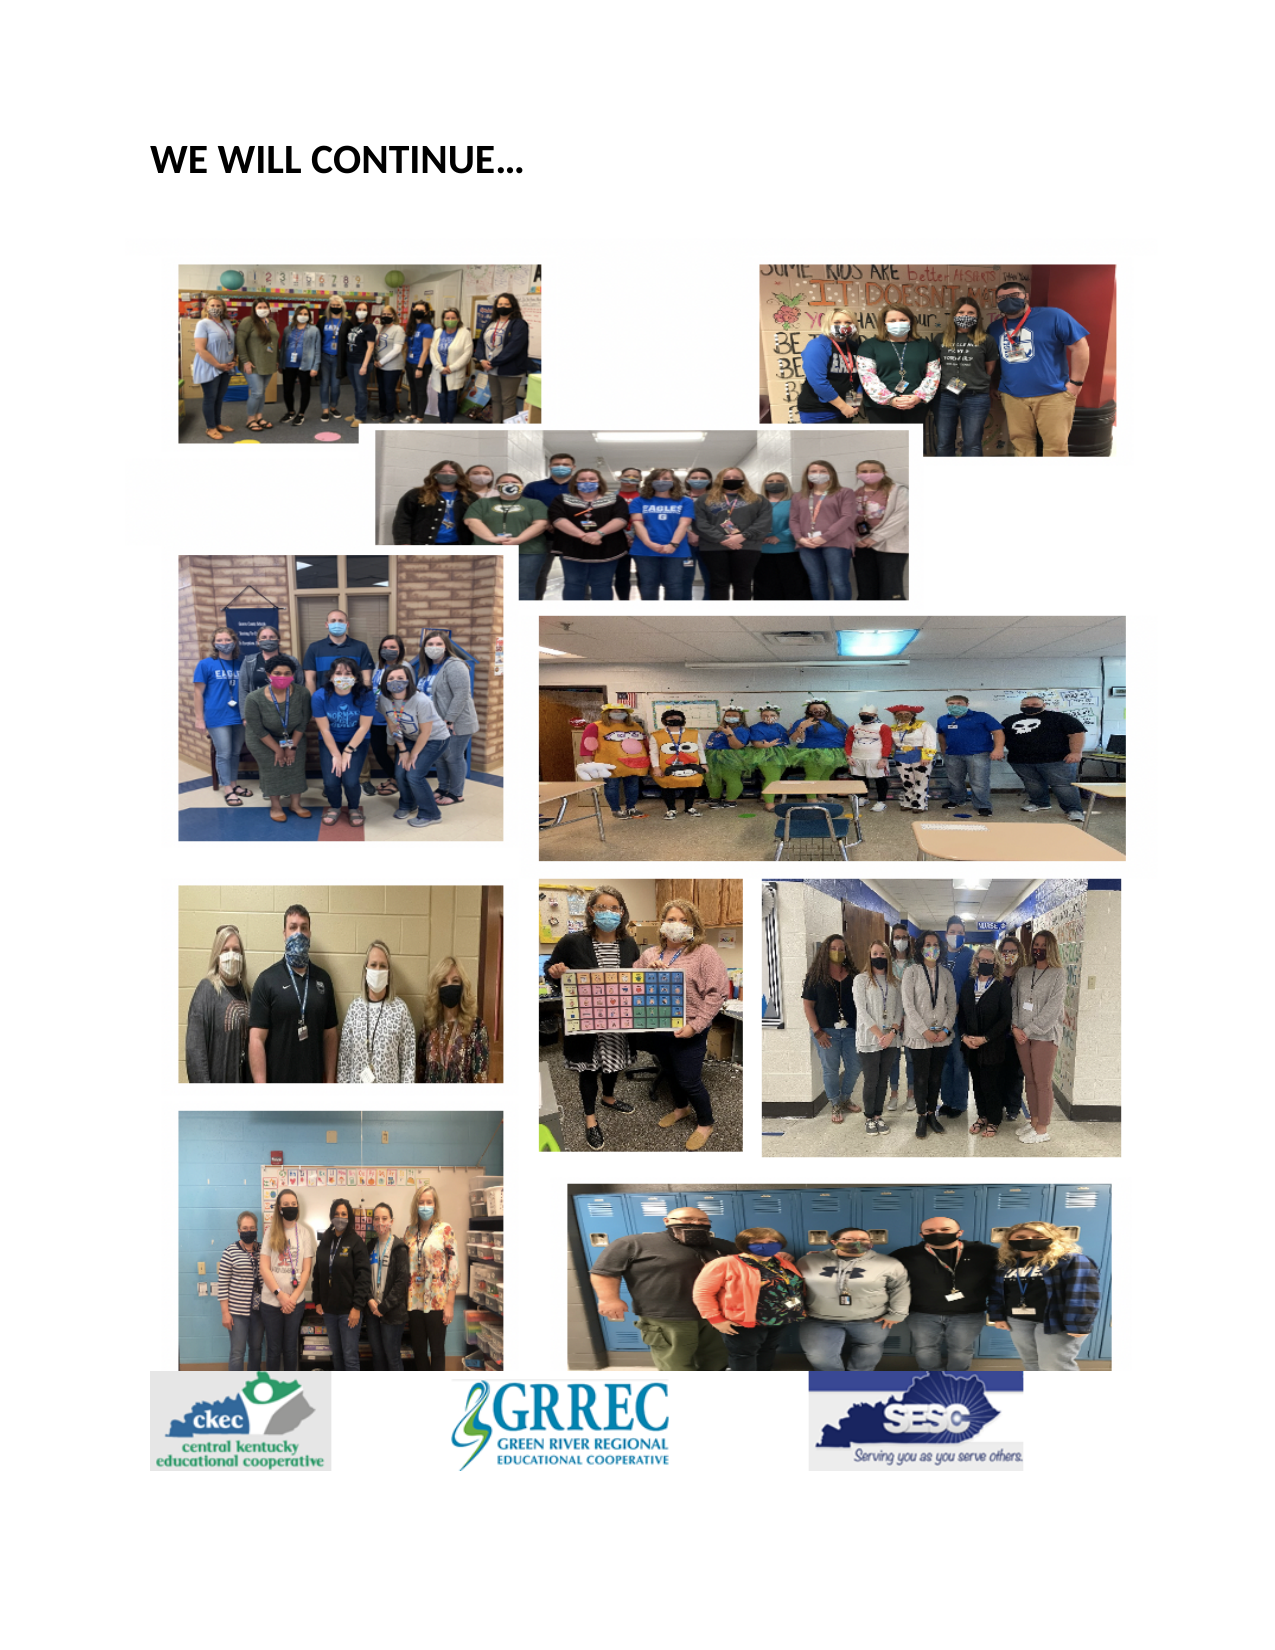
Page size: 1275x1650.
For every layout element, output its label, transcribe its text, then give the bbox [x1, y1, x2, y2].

picture [450, 1378, 674, 1471]
text WE WILL CONTINUE… [150, 133, 1125, 184]
picture [124, 238, 1158, 1471]
